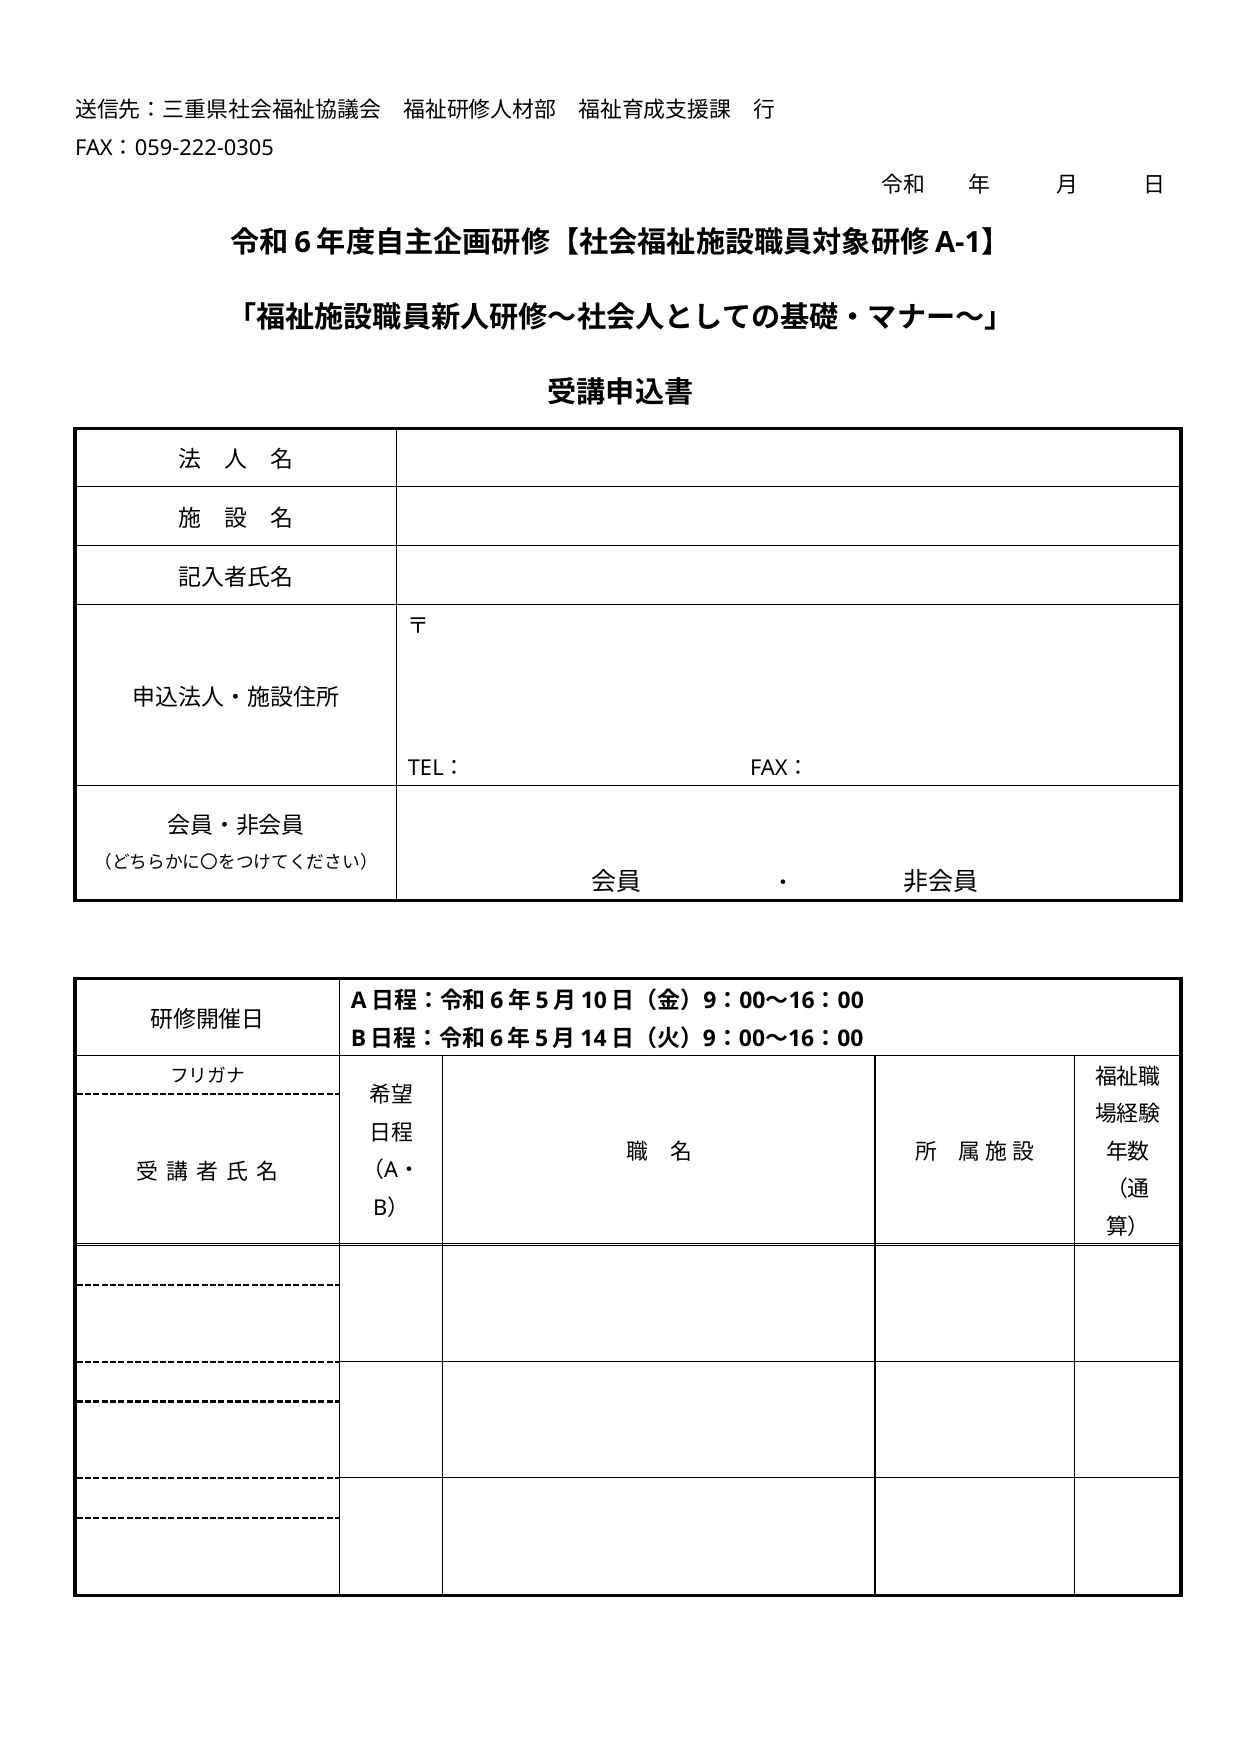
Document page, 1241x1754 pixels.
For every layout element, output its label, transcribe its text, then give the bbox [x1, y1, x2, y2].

table_cell 申込法人・施設住所 [77, 605, 396, 785]
table_cell 会員・非会員 （どちらかに〇をつけてください） [77, 786, 396, 898]
table_cell [77, 1477, 339, 1517]
table_header 研修開催日 [77, 980, 339, 1055]
text 「福祉施設職員新人研修～社会人としての基礎・マナー～」 [75, 277, 1165, 352]
table_cell [397, 487, 1179, 545]
table_cell フリガナ [77, 1056, 339, 1093]
table_cell [1075, 1478, 1179, 1593]
table_cell 会員 ・ 非会員 [397, 786, 1179, 898]
table_cell [77, 1517, 339, 1593]
table_cell [443, 1362, 874, 1477]
table_cell [77, 1284, 339, 1361]
table_cell [77, 1400, 339, 1477]
table_cell 職 名 [443, 1056, 874, 1243]
table_cell [340, 1478, 442, 1593]
table_cell 受講者氏名 [77, 1093, 339, 1243]
table_cell [876, 1362, 1074, 1477]
text 送信先：三重県社会福祉協議会 福祉研修人材部 福祉育成支援課 行 [75, 89, 1165, 127]
table_cell 施 設 名 [77, 487, 396, 545]
table_cell [77, 1361, 339, 1400]
table_cell 所 属 施 設 [876, 1056, 1074, 1243]
table_cell [77, 1246, 339, 1284]
table_cell [340, 1362, 442, 1477]
table_cell [443, 1246, 874, 1361]
table_header [397, 430, 1179, 486]
table_cell 希望 日程 （A・B） [340, 1056, 442, 1243]
table_cell [876, 1246, 1074, 1361]
text 受講申込書 [75, 352, 1165, 427]
table_cell 福祉職場経験年数 （通算） [1075, 1056, 1179, 1243]
table_cell [1075, 1246, 1179, 1361]
table_cell [876, 1478, 1074, 1593]
text 令和6年度自主企画研修【社会福祉施設職員対象研修A-1】 [75, 202, 1165, 277]
table_cell [397, 546, 1179, 604]
text 令和 年 月 日 [75, 164, 1165, 202]
table_cell [443, 1478, 874, 1593]
table_cell 記入者氏名 [77, 546, 396, 604]
table_cell 〒 TEL： FAX： [397, 605, 1179, 785]
table_header A日程：令和6年5月10日（金）9：00～16：00 B日程：令和6年5月14日（火）9：00～16：00 [340, 980, 1179, 1055]
table_header 法 人 名 [77, 430, 396, 486]
table_cell [340, 1246, 442, 1361]
text FAX：059-222-0305 [75, 127, 1165, 164]
table_cell [1075, 1362, 1179, 1477]
